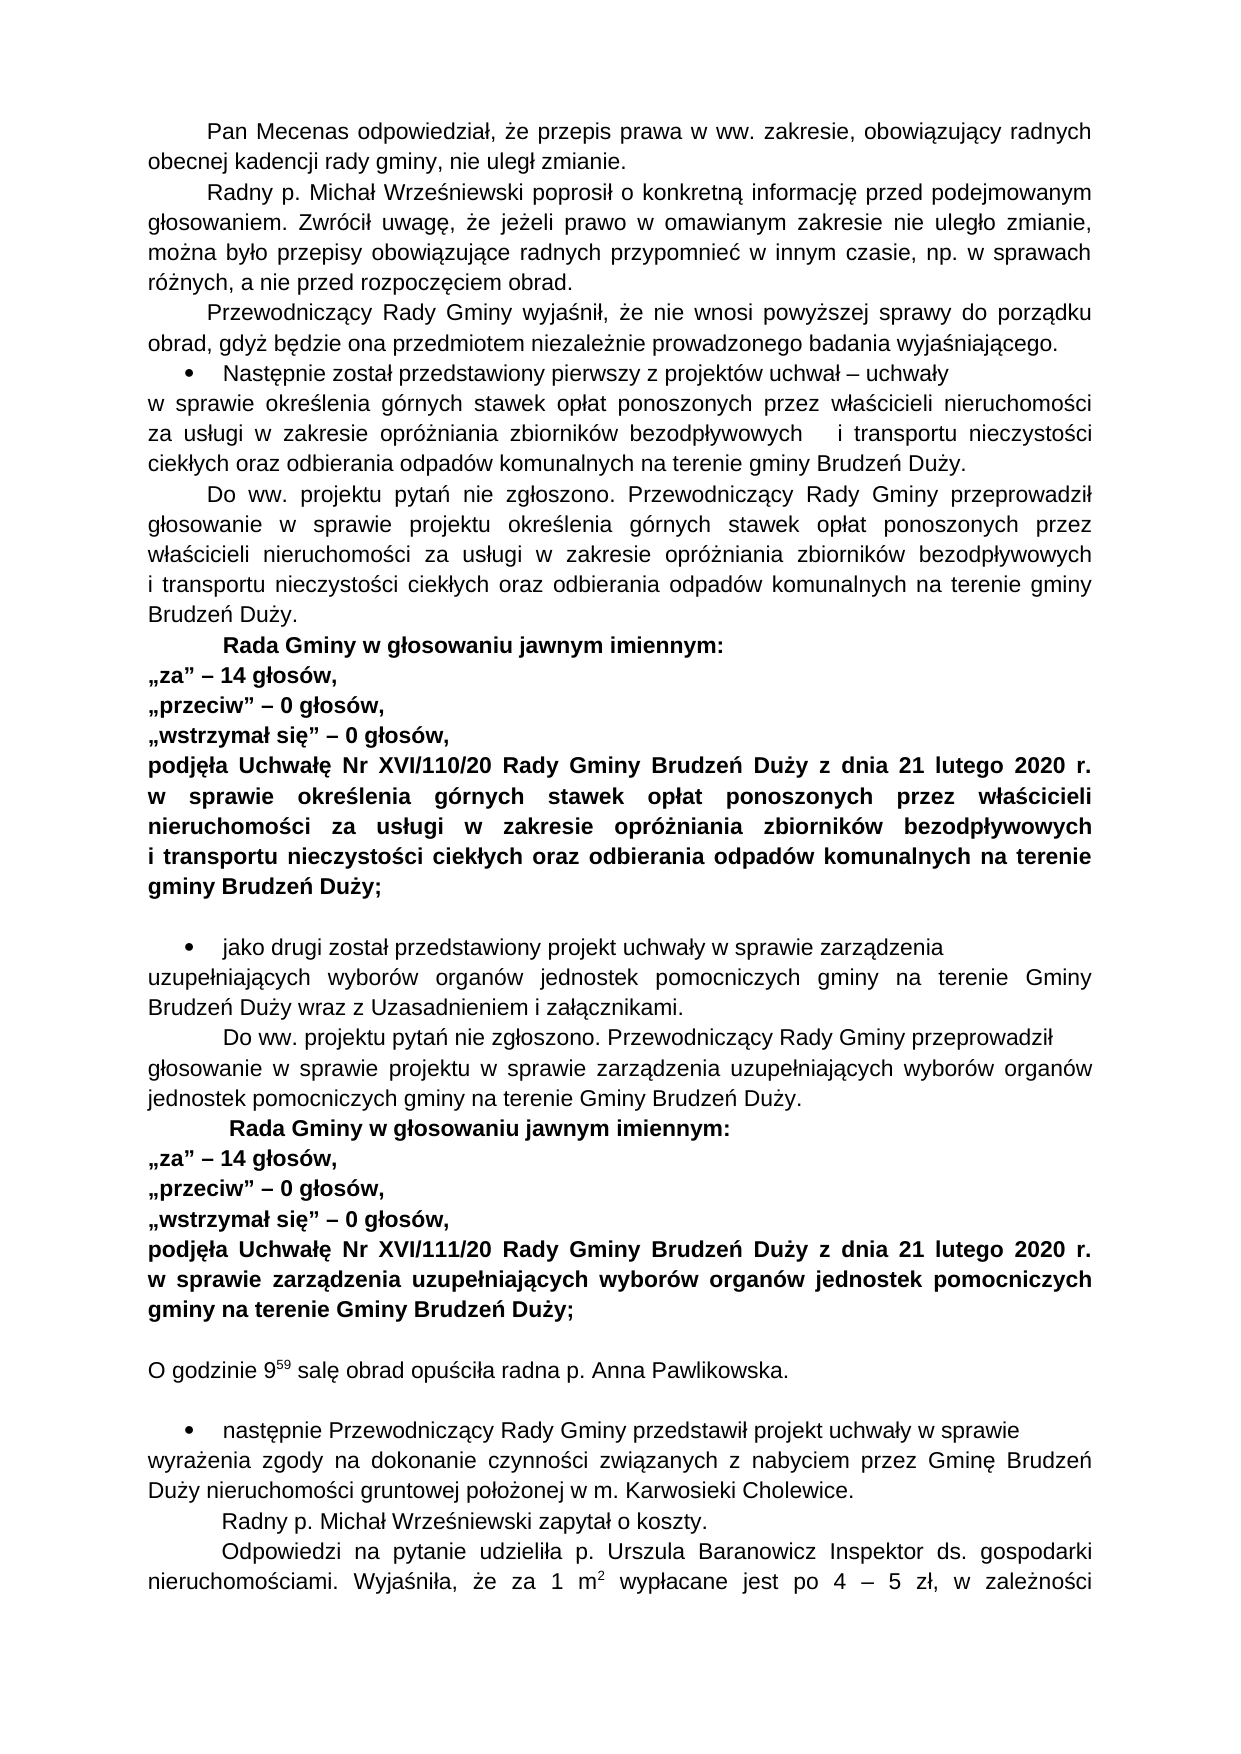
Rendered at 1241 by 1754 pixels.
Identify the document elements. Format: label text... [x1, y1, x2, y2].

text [148, 1538, 1093, 1594]
text „przeciw” – 0 głosów, [148, 1175, 1093, 1202]
text głosowanie w sprawie projektu w sprawie zarządzenia uzupełniających wyborów organów jednostek pomocniczych gminy na terenie Gminy Brudzeń Duży. [148, 1054, 1093, 1111]
list jako drugi został przedstawiony projekt uchwały w sprawie zarządzenia [185, 934, 1093, 960]
text „za” – 14 głosów, [148, 1145, 1093, 1172]
text „wstrzymał się” – 0 głosów, [148, 722, 1093, 749]
list Rada Gminy w głosowaniu jawnym imiennym: [223, 632, 1093, 658]
text Pan Mecenas odpowiedział, że przepis prawa w ww. zakresie, obowiązujący radnych obecnej kadencji rady gminy, nie uległ zmianie. [148, 118, 1093, 175]
text wyrażenia zgody na dokonanie czynności związanych z nabyciem przez Gminę Brudzeń Duży nieruchomości gruntowej położonej w m. Karwosieki Cholewice. [148, 1447, 1093, 1504]
text podjęła Uchwałę Nr XVI/110/20 Rady Gminy Brudzeń Duży z dnia 21 lutego 2020 r. w sprawie określenia górnych stawek opłat ponoszonych przez właścicieli nieruchomości za usługi w zakresie opróżniania zbiorników bezodpływowych i transportu nieczystości ciekłych oraz odbierania odpadów komunalnych na terenie gminy Brudzeń Duży; [148, 752, 1093, 900]
text O godzinie 959 salę obrad opuściła radna p. Anna Pawlikowska. [148, 1357, 1093, 1383]
list następnie Przewodniczący Rady Gminy przedstawił projekt uchwały w sprawie [185, 1417, 1093, 1443]
list Następnie został przedstawiony pierwszy z projektów uchwał – uchwały [185, 360, 1093, 386]
text uzupełniających wyborów organów jednostek pomocniczych gminy na terenie Gminy Brudzeń Duży wraz z Uzasadnieniem i załącznikami. [148, 964, 1093, 1021]
text w sprawie określenia górnych stawek opłat ponoszonych przez właścicieli nieruchomości za usługi w zakresie opróżniania zbiorników bezodpływowych i transportu nieczystości ciekłych oraz odbierania odpadów komunalnych na terenie gminy Brudzeń Duży. [148, 390, 1093, 477]
text „za” – 14 głosów, [148, 662, 1093, 688]
text Radny p. Michał Wrześniewski zapytał o koszty. [148, 1508, 1093, 1534]
text Do ww. projektu pytań nie zgłoszono. Przewodniczący Rady Gminy przeprowadził głosowanie w sprawie projektu określenia górnych stawek opłat ponoszonych przez właścicieli nieruchomości za usługi w zakresie opróżniania zbiorników bezodpływowych i transportu nieczystości ciekłych oraz odbierania odpadów komunalnych na terenie gminy Brudzeń Duży. [148, 481, 1093, 628]
text „wstrzymał się” – 0 głosów, [148, 1206, 1093, 1232]
text podjęła Uchwałę Nr XVI/111/20 Rady Gminy Brudzeń Duży z dnia 21 lutego 2020 r. w sprawie zarządzenia uzupełniających wyborów organów jednostek pomocniczych gminy na terenie Gminy Brudzeń Duży; [148, 1236, 1093, 1323]
text Do ww. projektu pytań nie zgłoszono. Przewodniczący Rady Gminy przeprowadził [223, 1024, 1093, 1051]
list Rada Gminy w głosowaniu jawnym imiennym: [223, 1115, 1093, 1141]
text Przewodniczący Rady Gminy wyjaśnił, że nie wnosi powyższej sprawy do porządku obrad, gdyż będzie ona przedmiotem niezależnie prowadzonego badania wyjaśniającego. [148, 299, 1093, 356]
text Radny p. Michał Wrześniewski poprosił o konkretną informację przed podejmowanym głosowaniem. Zwrócił uwagę, że jeżeli prawo w omawianym zakresie nie uległo zmianie, można było przepisy obowiązujące radnych przypomnieć w innym czasie, np. w sprawach różnych, a nie przed rozpoczęciem obrad. [148, 178, 1093, 296]
text „przeciw” – 0 głosów, [148, 692, 1093, 718]
